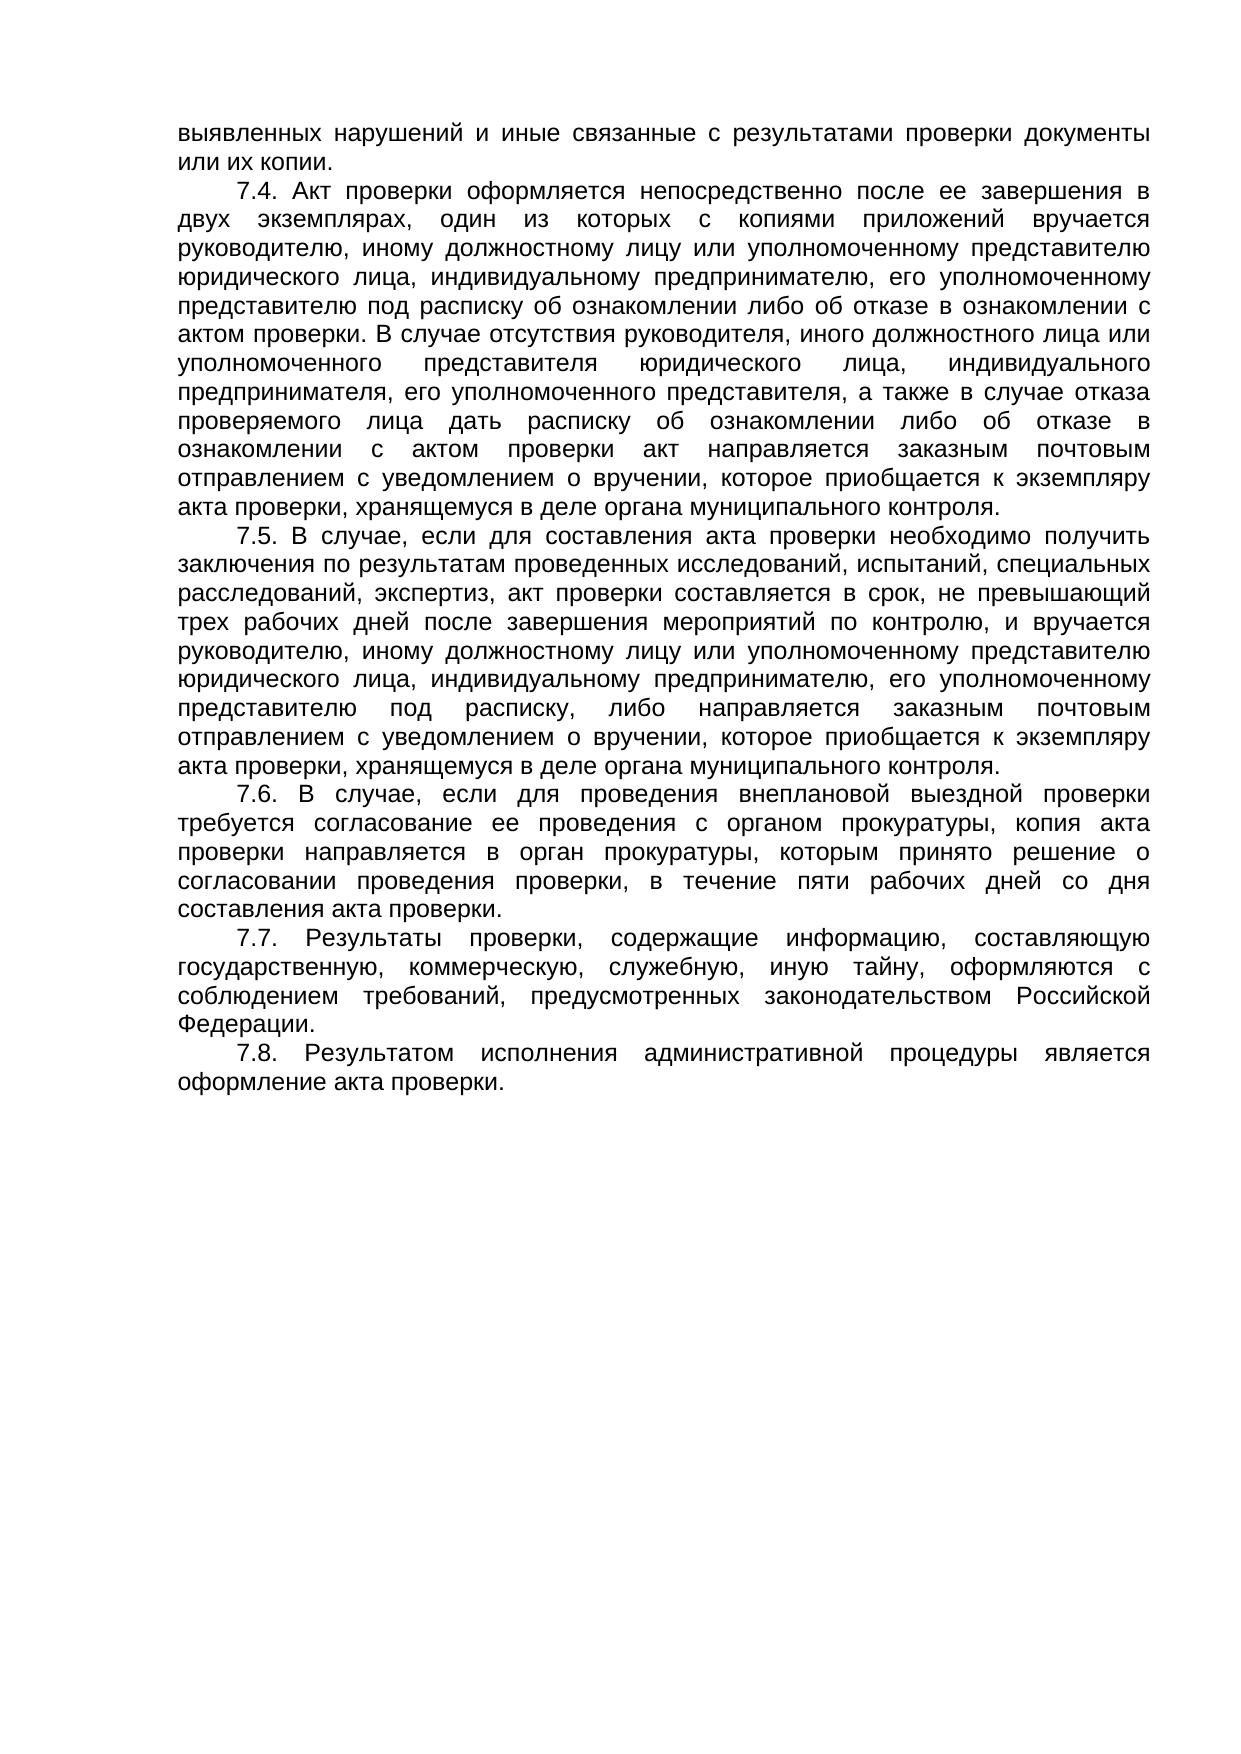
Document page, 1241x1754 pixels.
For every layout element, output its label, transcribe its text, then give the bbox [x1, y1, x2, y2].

text 7.8. Результатом исполнения административной процедуры является оформление акта проверки. [177, 1038, 1152, 1096]
text 7.5. В случае, если для составления акта проверки необходимо получить заключения по результатам проведенных исследований, испытаний, специальных расследований, экспертиз, акт проверки составляется в срок, не превышающий трех рабочих дней после завершения мероприятий по контролю, и вручается руководителю, иному должностному лицу или уполномоченному представителю юридического лица, индивидуальному предпринимателю, его уполномоченному представителю под расписку, либо направляется заказным почтовым отправлением с уведомлением о вручении, которое приобщается к экземпляру акта проверки, хранящемуся в деле органа муниципального контроля. [177, 521, 1152, 779]
text 7.6. В случае, если для проведения внеплановой выездной проверки требуется согласование ее проведения с органом прокуратуры, копия акта проверки направляется в орган прокуратуры, которым принято решение о согласовании проведения проверки, в течение пяти рабочих дней со дня составления акта проверки. [177, 779, 1152, 923]
text 7.7. Результаты проверки, содержащие информацию, составляющую государственную, коммерческую, служебную, иную тайну, оформляются с соблюдением требований, предусмотренных законодательством Российской Федерации. [177, 923, 1152, 1038]
text 7.4. Акт проверки оформляется непосредственно после ее завершения в двух экземплярах, один из которых с копиями приложений вручается руководителю, иному должностному лицу или уполномоченному представителю юридического лица, индивидуальному предпринимателю, его уполномоченному представителю под расписку об ознакомлении либо об отказе в ознакомлении с актом проверки. В случае отсутствия руководителя, иного должностного лица или уполномоченного представителя юридического лица, индивидуального предпринимателя, его уполномоченного представителя, а также в случае отказа проверяемого лица дать расписку об ознакомлении либо об отказе в ознакомлении с актом проверки акт направляется заказным почтовым отправлением с уведомлением о вручении, которое приобщается к экземпляру акта проверки, хранящемуся в деле органа муниципального контроля. [177, 176, 1152, 521]
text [177, 118, 1152, 176]
